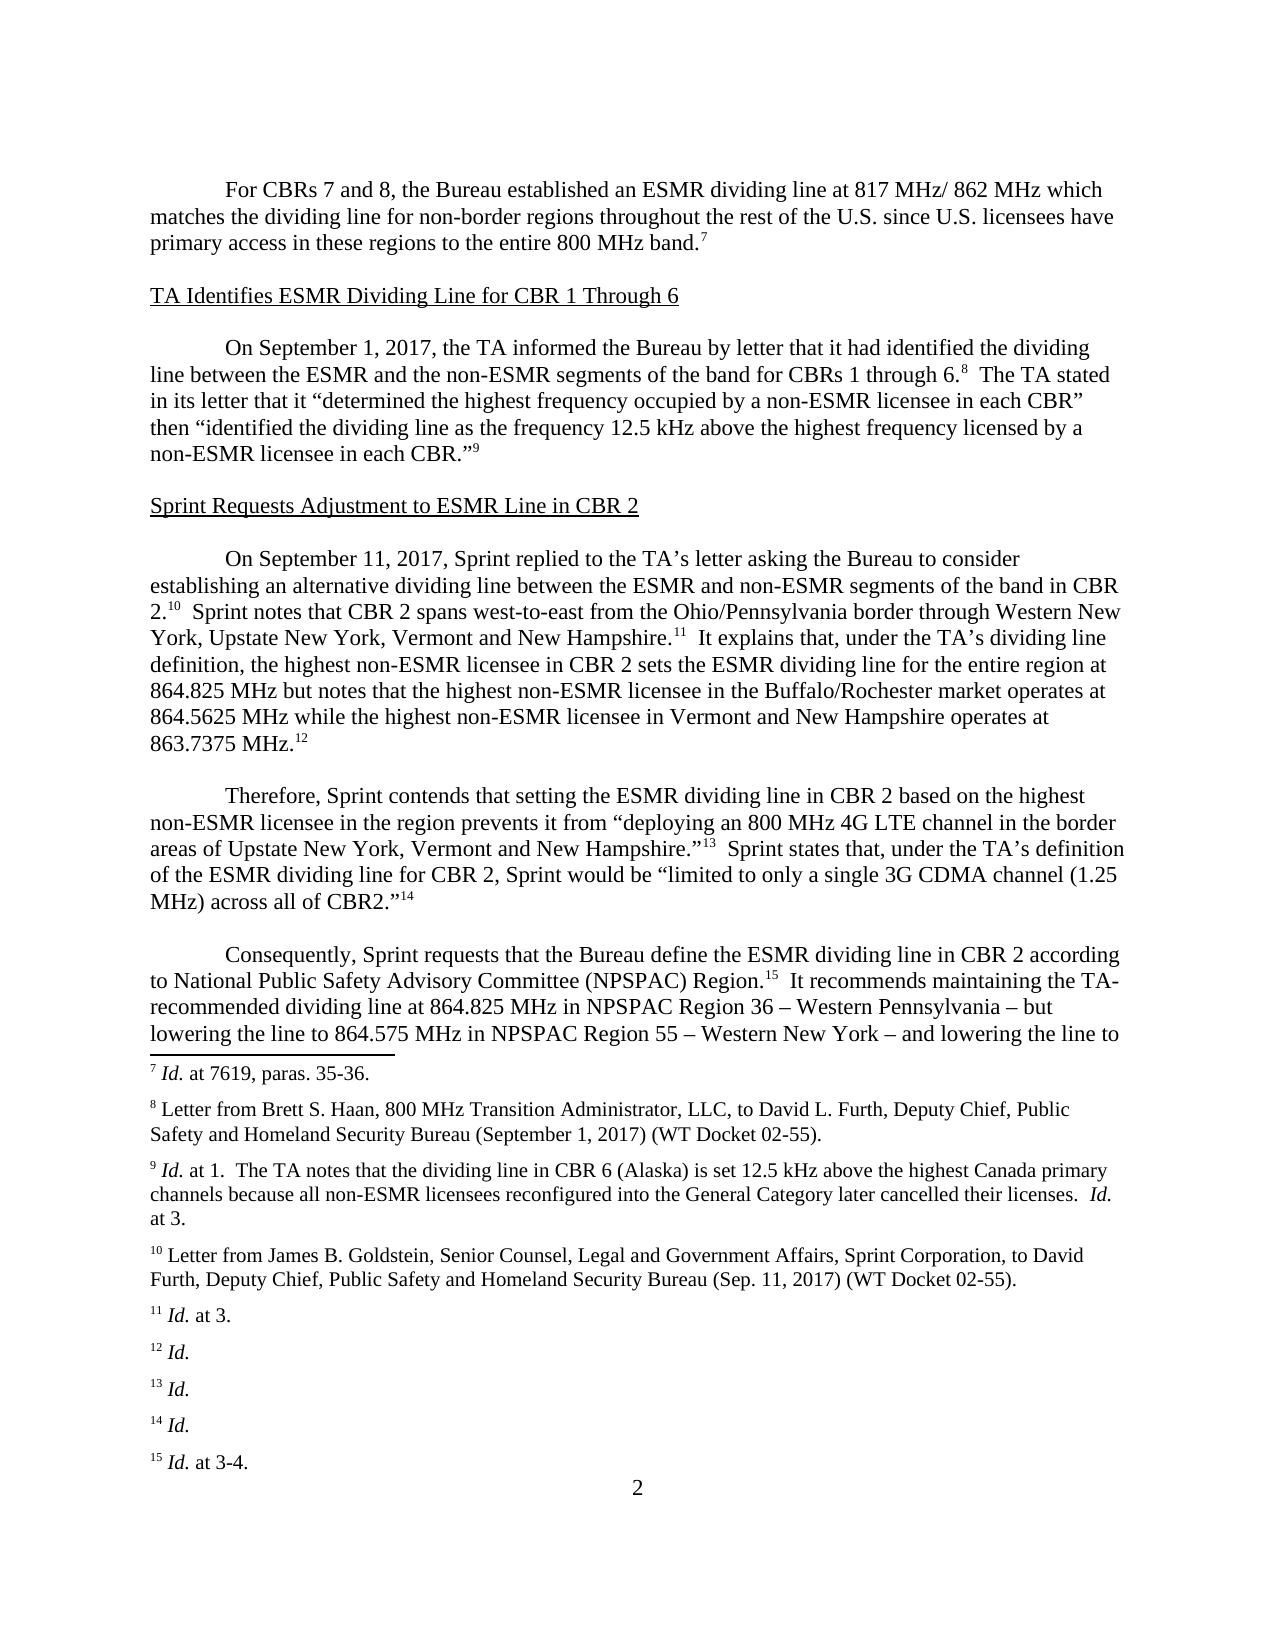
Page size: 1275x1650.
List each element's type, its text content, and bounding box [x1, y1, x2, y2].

text On September 1, 2017, the TA informed the Bureau by letter that it had identified the dividing line between the ESMR and the non-ESMR segments of the band for CBRs 1 through 6. The TA stated in its letter that it “determined the highest frequency occupied by a non-ESMR licensee in each CBR” then “identified the dividing line as the frequency 12.5 kHz above the highest frequency licensed by a non-ESMR licensee in each CBR.” [150, 334, 1125, 466]
text Consequently, Sprint requests that the Bureau define the ESMR dividing line in CBR 2 according to National Public Safety Advisory Committee (NPSPAC) Region. It recommends maintaining the TA- recommended dividing line at 864.825 MHz in NPSPAC Region 36 – Western Pennsylvania – but lowering the line to 864.575 MHz in NPSPAC Region 55 – Western New York – and lowering the line to 863.9 MHz in NPSPAC Region 30 – New York Albany – and NPSPAC Region 19 – Vermont/New Hampshire. [150, 941, 1125, 1046]
text Therefore, Sprint contends that setting the ESMR dividing line in CBR 2 based on the highest non-ESMR licensee in the region prevents it from “deploying an 800 MHz 4G LTE channel in the border areas of Upstate New York, Vermont and New Hampshire.” Sprint states that, under the TA’s definition of the ESMR dividing line for CBR 2, Sprint would be “limited to only a single 3G CDMA channel (1.25 MHz) across all of CBR2.” [150, 782, 1125, 914]
text Sprint Requests Adjustment to ESMR Line in CBR 2 [150, 493, 1125, 519]
text For CBRs 7 and 8, the Bureau established an ESMR dividing line at 817 MHz/ 862 MHz which matches the dividing line for non-border regions throughout the rest of the U.S. since U.S. licensees have primary access in these regions to the entire 800 MHz band. [150, 176, 1125, 255]
text On September 11, 2017, Sprint replied to the TA’s letter asking the Bureau to consider establishing an alternative dividing line between the ESMR and non-ESMR segments of the band in CBR 2. Sprint notes that CBR 2 spans west-to-east from the Ohio/Pennsylvania border through Western New York, Upstate New York, Vermont and New Hampshire. It explains that, under the TA’s dividing line definition, the highest non-ESMR licensee in CBR 2 sets the ESMR dividing line for the entire region at 864.825 MHz but notes that the highest non-ESMR licensee in the Buffalo/Rochester market operates at 864.5625 MHz while the highest non-ESMR licensee in Vermont and New Hampshire operates at 863.7375 MHz. [150, 545, 1125, 756]
text TA Identifies ESMR Dividing Line for CBR 1 Through 6 [150, 282, 1125, 308]
